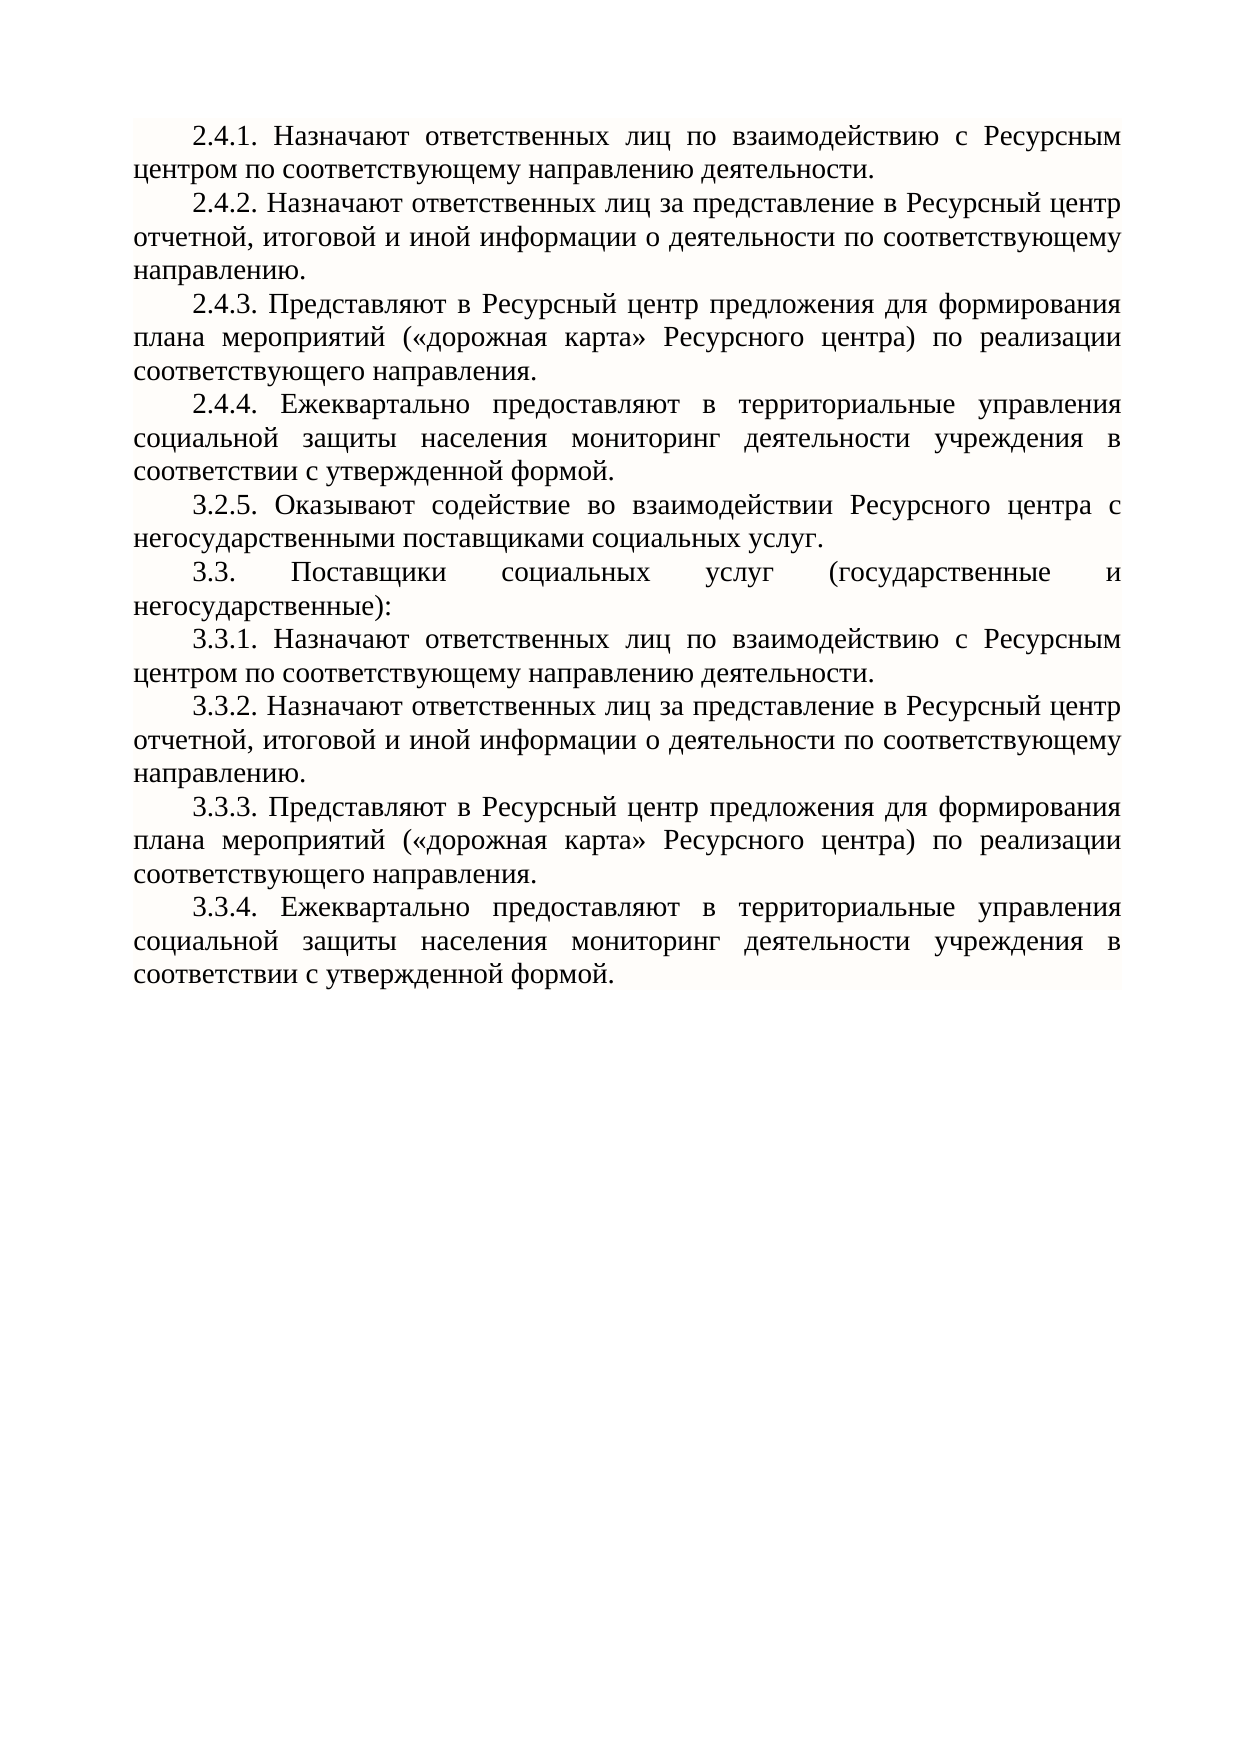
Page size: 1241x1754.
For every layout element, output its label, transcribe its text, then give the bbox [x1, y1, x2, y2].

text 3.3.3. Представляют в Ресурсный центр предложения для формирования плана мероприятий («дорожная карта» Ресурсного центра) по реализации соответствующего направления. [133, 789, 1122, 889]
text 3.3.1. Назначают ответственных лиц по взаимодействию с Ресурсным центром по соответствующему направлению деятельности. [133, 621, 1122, 688]
text 2.4.3. Представляют в Ресурсный центр предложения для формирования плана мероприятий («дорожная карта» Ресурсного центра) по реализации соответствующего направления. [133, 286, 1122, 386]
text 2.4.1. Назначают ответственных лиц по взаимодействию с Ресурсным центром по соответствующему направлению деятельности. [133, 118, 1122, 185]
text 3.3.4. Ежеквартально предоставляют в территориальные управления социальной защиты населения мониторинг деятельности учреждения в соответствии с утвержденной формой. [133, 889, 1122, 990]
text 2.4.4. Ежеквартально предоставляют в территориальные управления социальной защиты населения мониторинг деятельности учреждения в соответствии с утвержденной формой. [133, 386, 1122, 487]
text 2.4.2. Назначают ответственных лиц за представление в Ресурсный центр отчетной, итоговой и иной информации о деятельности по соответствующему направлению. [133, 185, 1122, 286]
text 3.2.5. Оказывают содействие во взаимодействии Ресурсного центра с негосударственными поставщиками социальных услуг. [133, 487, 1122, 554]
text 3.3.2. Назначают ответственных лиц за представление в Ресурсный центр отчетной, итоговой и иной информации о деятельности по соответствующему направлению. [133, 688, 1122, 789]
text 3.3. Поставщики социальных услуг (государственные и негосударственные): [133, 554, 1122, 621]
